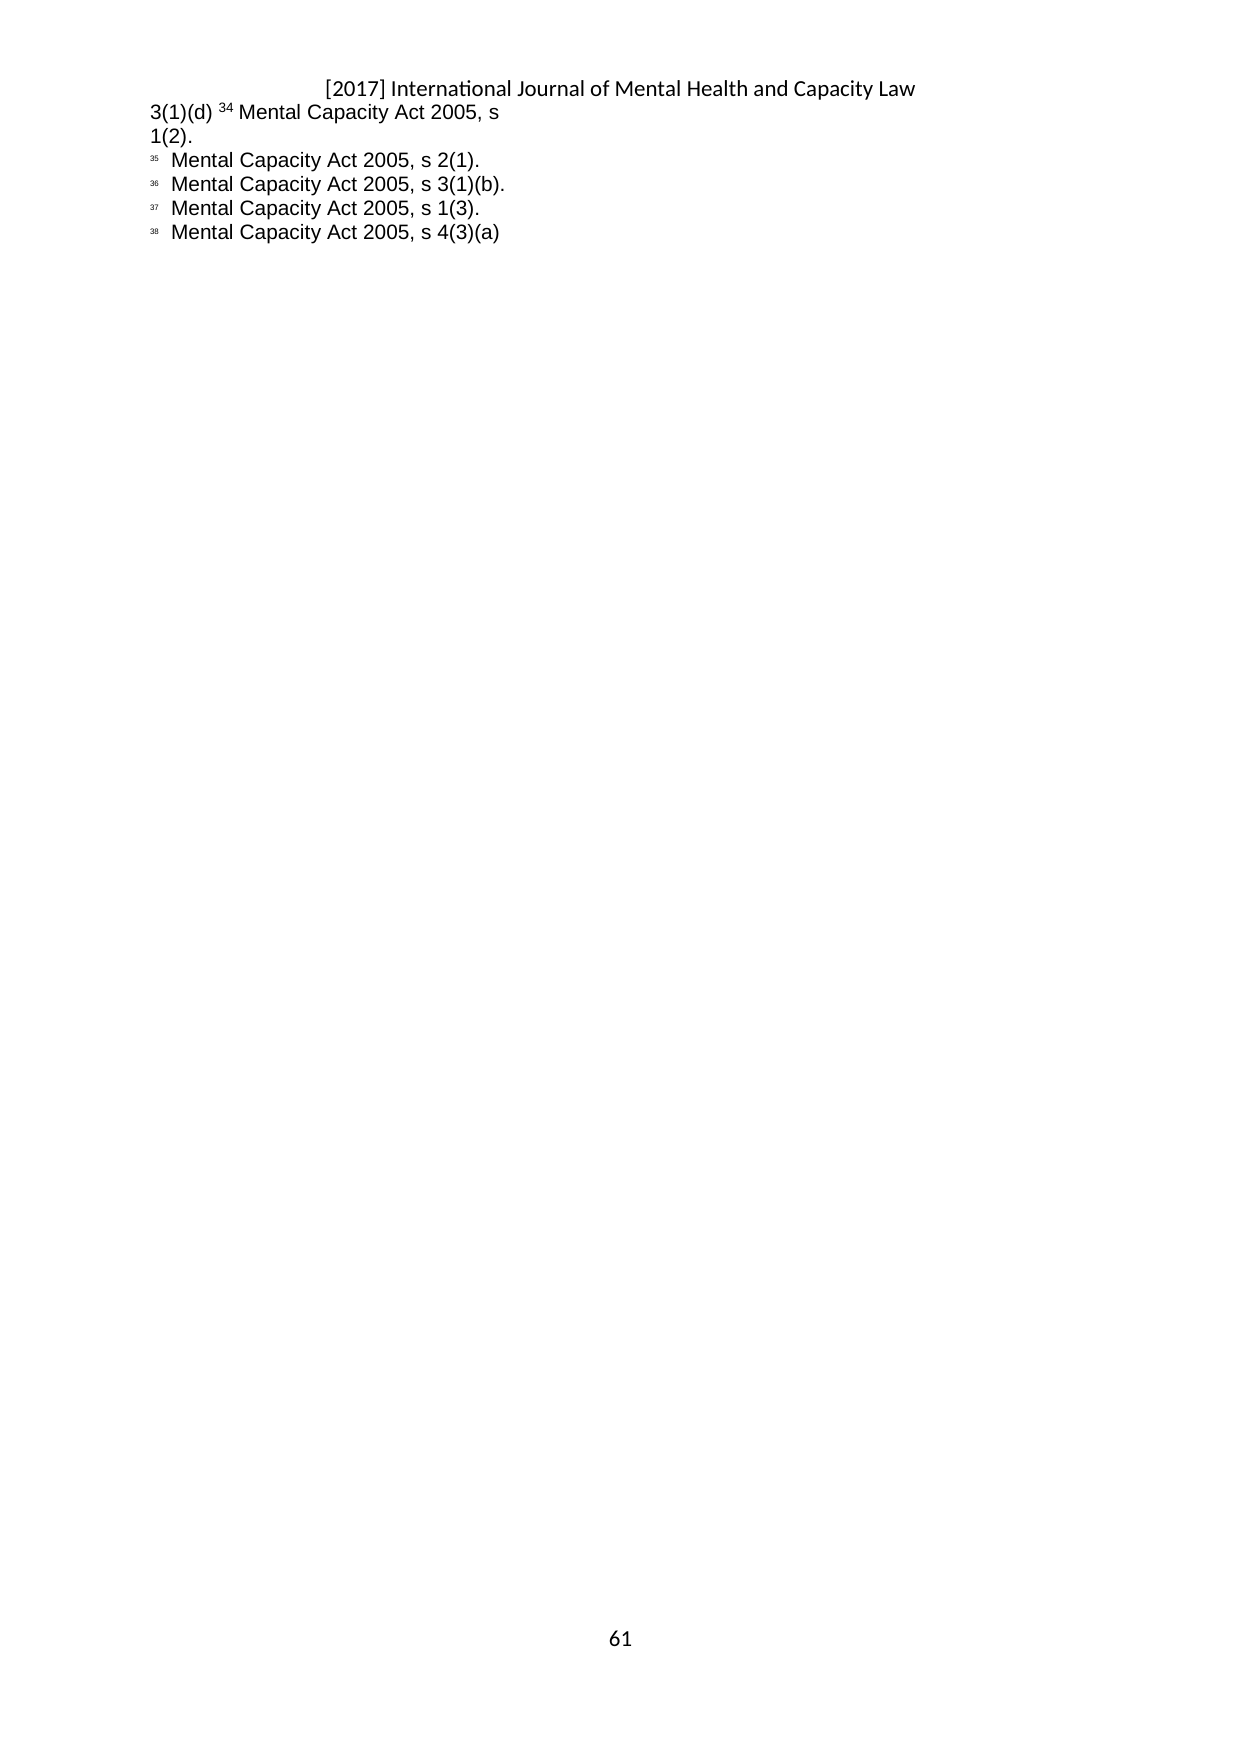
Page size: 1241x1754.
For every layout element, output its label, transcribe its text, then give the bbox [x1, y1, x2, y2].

list Mental Capacity Act 2005, s 1(3). [150, 196, 1103, 220]
list Mental Capacity Act 2005, s 3(1)(b). [150, 172, 1103, 196]
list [150, 100, 504, 148]
list Mental Capacity Act 2005, s 2(1). [150, 148, 1103, 172]
list Mental Capacity Act 2005, s 4(3)(a) [150, 220, 1103, 244]
